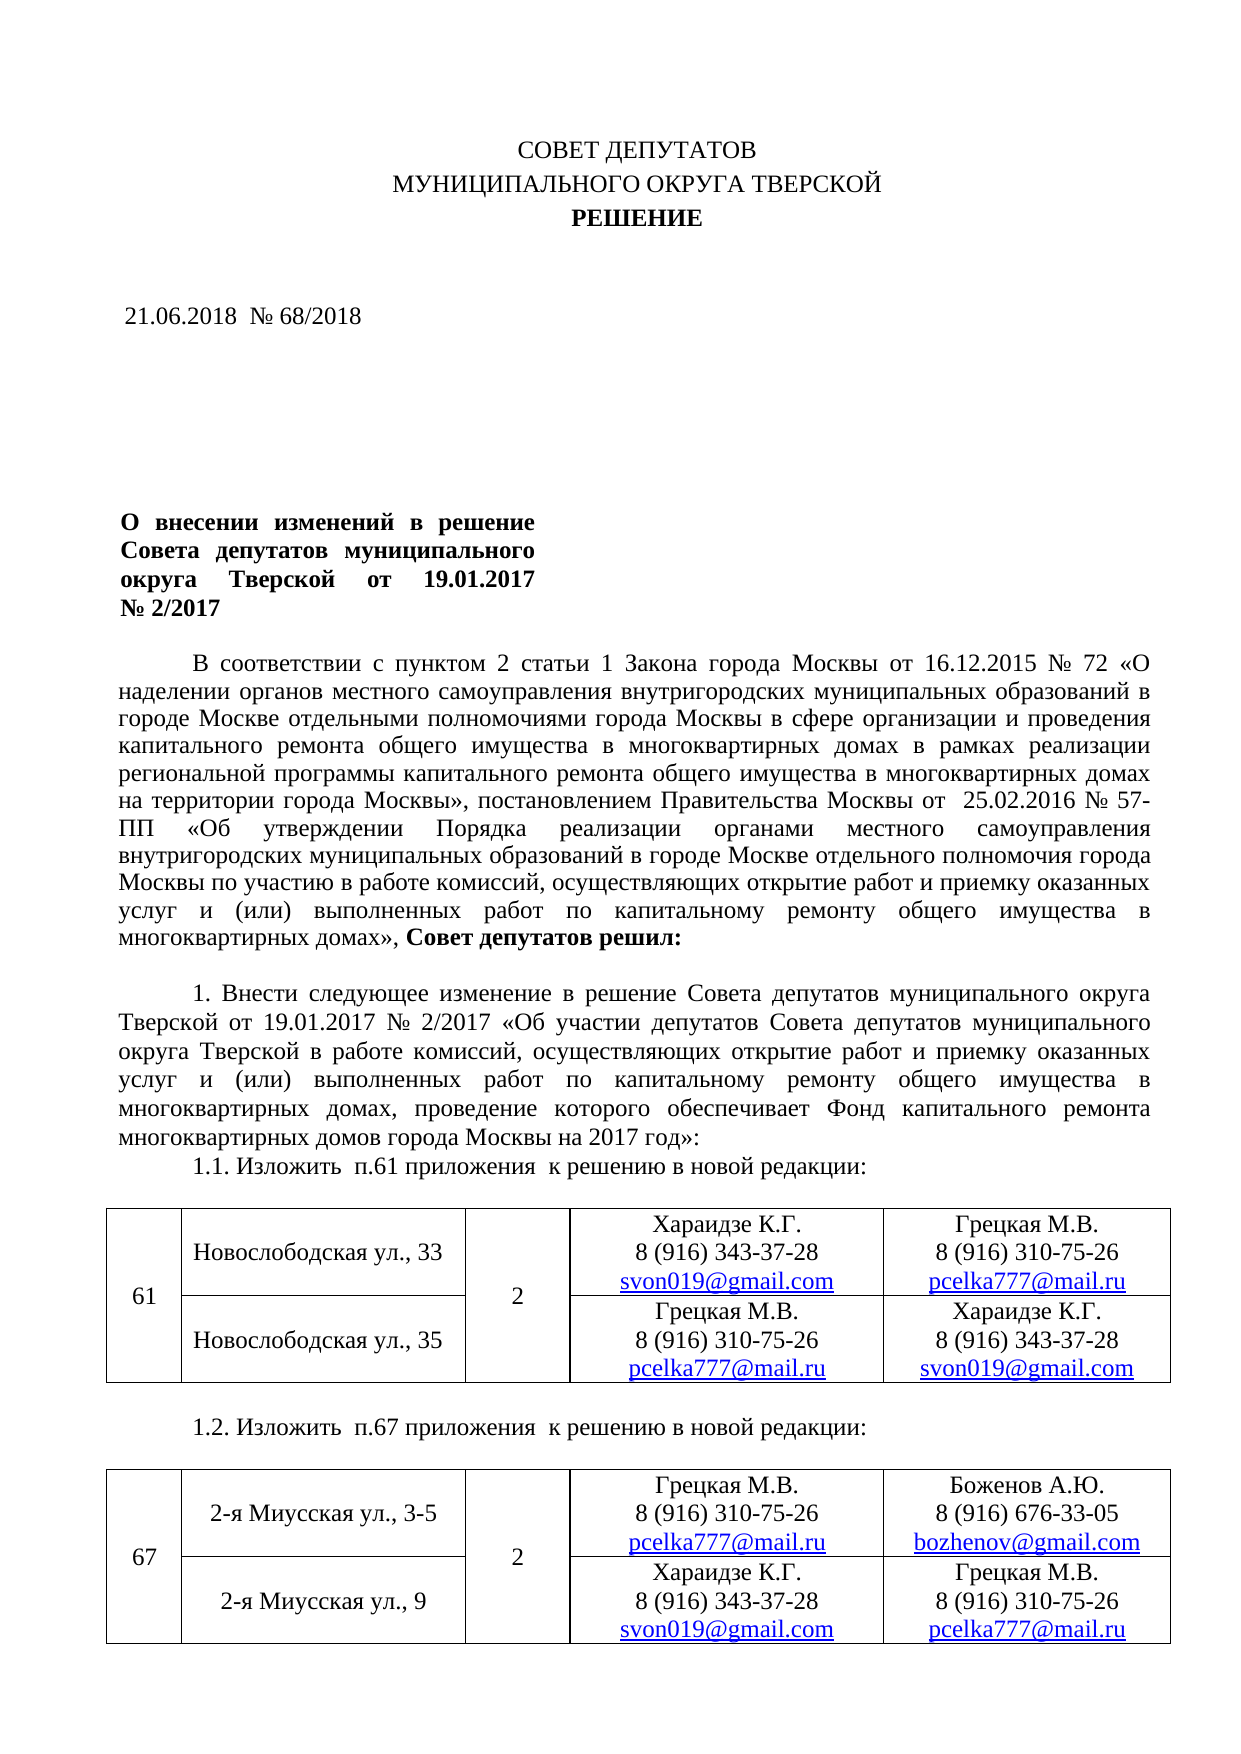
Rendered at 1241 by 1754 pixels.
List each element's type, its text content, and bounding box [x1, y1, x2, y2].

text 21.06.2018 № 68/2018 [118, 301, 1152, 330]
table_cell Грецкая М.В. 8 (916) 310-75-26 pcelka777@mail.ru [884, 1557, 1170, 1643]
text МУНИЦИПАЛЬНОГО ОКРУГА ТВЕРСКОЙ [122, 165, 1152, 199]
table_cell Хараидзе К.Г. 8 (916) 343-37-28 svon019@gmail.com [884, 1296, 1170, 1382]
table_cell 2-я Миусская ул., 9 [182, 1557, 465, 1643]
text РЕШЕНИЕ [122, 199, 1152, 233]
table_cell Хараидзе К.Г. 8 (916) 343-37-28 svon019@gmail.com [571, 1557, 883, 1643]
table_header Хараидзе К.Г. 8 (916) 343-37-28 svon019@gmail.com [571, 1209, 883, 1295]
text 1.2. Изложить п.67 приложения к решению в новой редакции: [118, 1412, 1152, 1441]
table_cell Новослободская ул., 35 [182, 1296, 465, 1382]
table_header 2 [466, 1209, 569, 1382]
table_header Новослободская ул., 33 [182, 1209, 465, 1295]
text В соответствии с пунктом 2 статьи 1 Закона города Москвы от 16.12.2015 № 72 «О наделении органов местного самоуправления внутригородских муниципальных образований в городе Москве отдельными полномочиями города Москвы в сфере организации и проведения капитального ремонта общего имущества в многоквартирных домах в рамках реализации региональной программы капитального ремонта общего имущества в многоквартирных домах на территории города Москвы», постановлением Правительства Москвы от 25.02.2016 № 57-ПП «Об утверждении Порядка реализации органами местного самоуправления внутригородских муниципальных образований в городе Москве отдельного полномочия города Москвы по участию в работе комиссий, осуществляющих открытие работ и приемку оказанных услуг и (или) выполненных работ по капитальному ремонту общего имущества в многоквартирных домах», Совет депутатов решил: [118, 650, 1152, 951]
table_header Боженов А.Ю. 8 (916) 676-33-05 bozhenov@gmail.com [884, 1470, 1170, 1556]
table_header 67 [107, 1470, 181, 1643]
table_cell Грецкая М.В. 8 (916) 310-75-26 pcelka777@mail.ru [571, 1296, 883, 1382]
table_header 2 [466, 1470, 569, 1643]
table_header Грецкая М.В. 8 (916) 310-75-26 pcelka777@mail.ru [884, 1209, 1170, 1295]
text 1. Внести следующее изменение в решение Совета депутатов муниципального округа Тверской от 19.01.2017 № 2/2017 «Об участии депутатов Совета депутатов муниципального округа Тверской в работе комиссий, осуществляющих открытие работ и приемку оказанных услуг и (или) выполненных работ по капитальному ремонту общего имущества в многоквартирных домах, проведение которого обеспечивает Фонд капитального ремонта многоквартирных домов города Москвы на 2017 год»: [118, 978, 1152, 1151]
table_header 2-я Миусская ул., 3-5 [182, 1470, 465, 1556]
text 1.1. Изложить п.61 приложения к решению в новой редакции: [118, 1151, 1152, 1179]
table_header О внесении изменений в решение Совета депутатов муниципального округа Тверской от 19.01.2017 № 2/2017 [109, 507, 546, 622]
table_header 61 [107, 1209, 181, 1382]
table_header Грецкая М.В. 8 (916) 310-75-26 pcelka777@mail.ru [571, 1470, 883, 1556]
text СОВЕТ ДЕПУТАТОВ [122, 131, 1152, 165]
